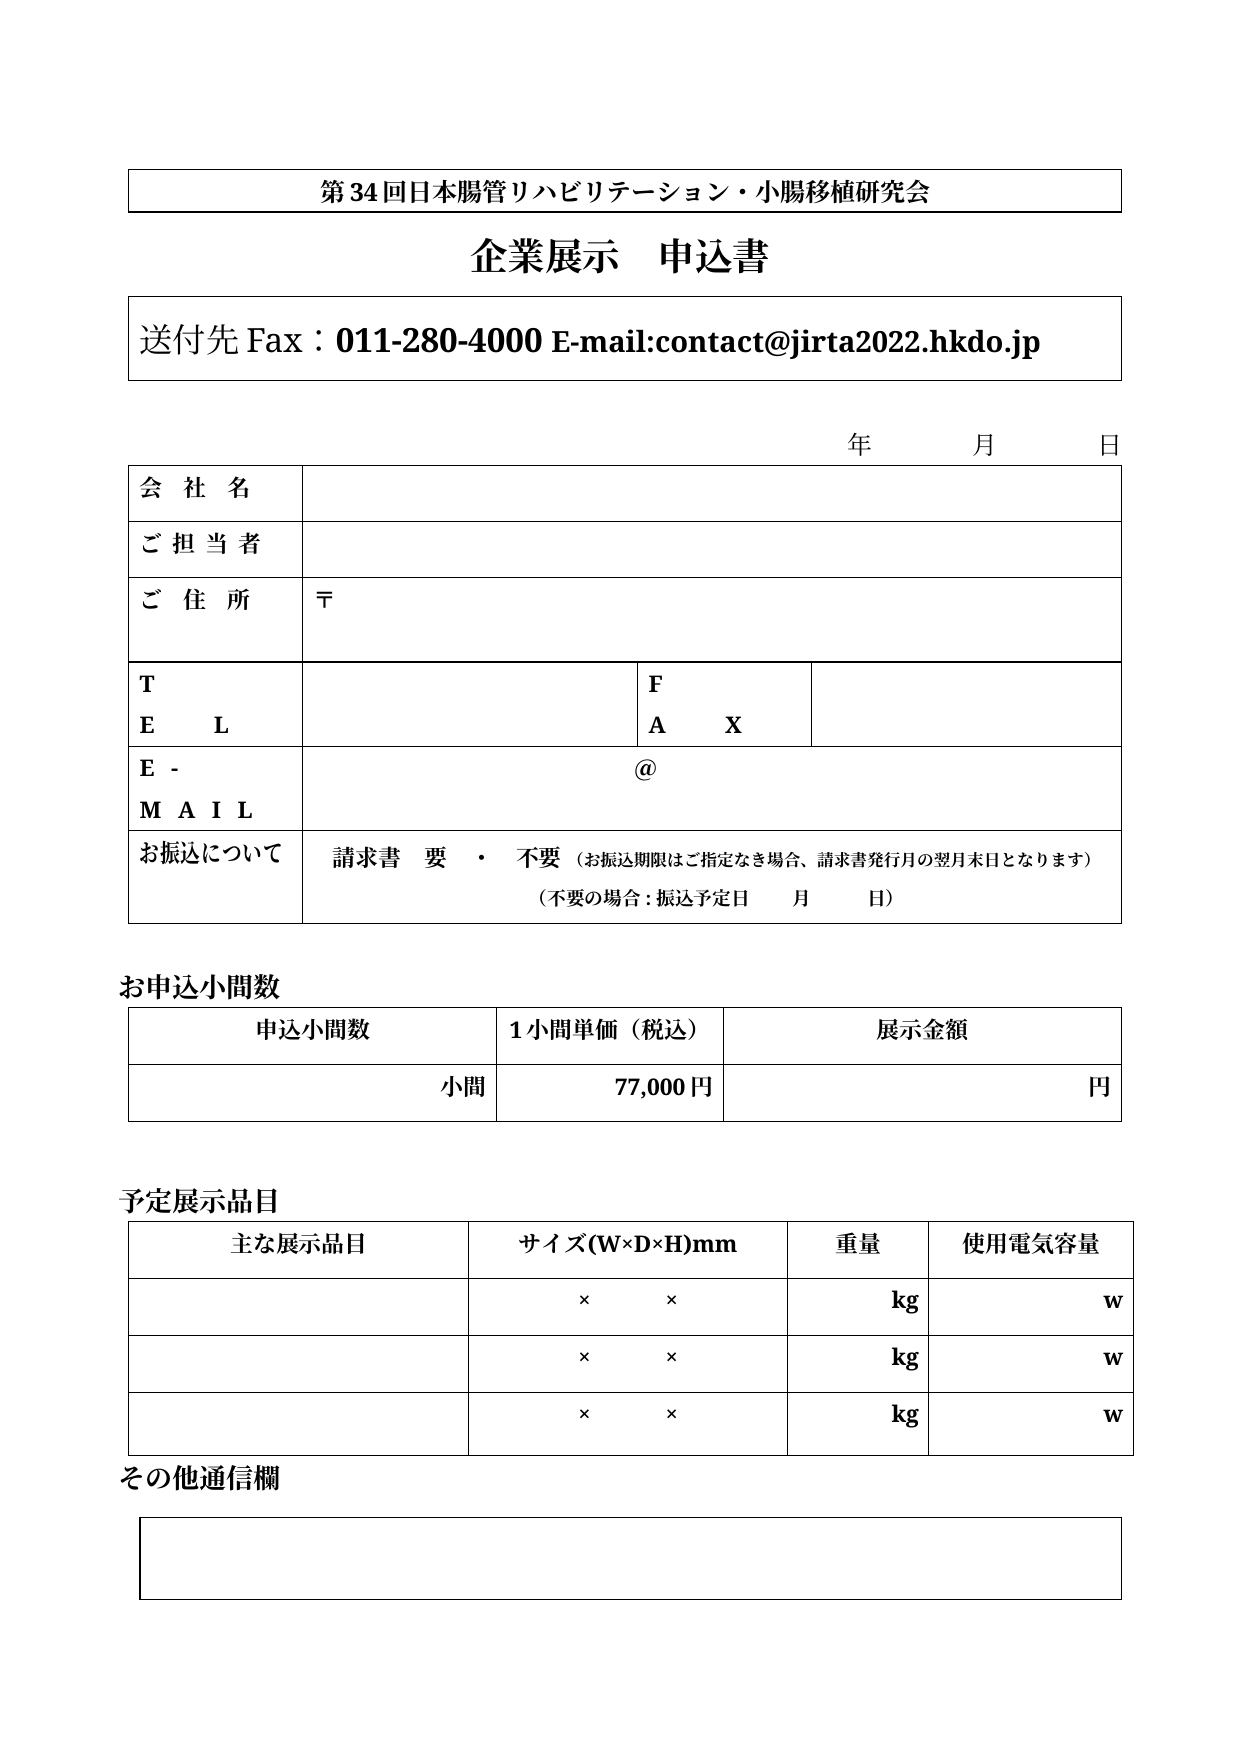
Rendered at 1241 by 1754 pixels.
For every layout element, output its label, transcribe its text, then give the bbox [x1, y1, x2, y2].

table_cell [129, 1393, 468, 1454]
table_cell 〒 [303, 578, 1121, 661]
table_cell × × [469, 1336, 787, 1392]
table_cell TEL [129, 663, 302, 746]
table_cell [303, 522, 1121, 577]
table_cell ご担当者 [129, 522, 302, 577]
table_header 主な展示品目 [129, 1222, 468, 1278]
table_cell [129, 1336, 468, 1392]
table_header 会社名 [129, 466, 302, 521]
table_cell [129, 1279, 468, 1335]
table_cell E-MAIL [129, 747, 302, 830]
table_cell 円 [724, 1065, 1121, 1121]
table_cell × × [469, 1279, 787, 1335]
text お申込小間数 [118, 965, 1122, 1007]
table_header [141, 1518, 1121, 1599]
text 年 月 日 [118, 423, 1122, 464]
text その他通信欄 [118, 1456, 1122, 1497]
table_cell 77,000円 [497, 1065, 723, 1121]
text 企業展示 申込書 [118, 212, 1122, 296]
table_header [303, 466, 1121, 521]
table_header 第34回日本腸管リハビリテーション・小腸移植研究会 [129, 170, 1121, 211]
table_cell お振込について [129, 831, 302, 923]
table_cell w [929, 1393, 1133, 1454]
table_cell kg [788, 1393, 928, 1454]
table_header 展示金額 [724, 1008, 1121, 1064]
table_cell 小間 [129, 1065, 496, 1121]
table_cell kg [788, 1279, 928, 1335]
table_cell × × [469, 1393, 787, 1454]
table_cell 請求書 要 ・ 不要 （お振込期限はご指定なき場合、請求書発行月の翌月末日となります） （不要の場合 : 振込予定日 月 日） [303, 831, 1121, 923]
text 予定展示品目 [118, 1179, 1122, 1221]
table_header 送付先Fax：011-280-4000 E-mail:contact@jirta2022.hkdo.jp [129, 297, 1121, 380]
table_header 使用電気容量 [929, 1222, 1133, 1278]
table_cell w [929, 1336, 1133, 1392]
table_header 重量 [788, 1222, 928, 1278]
table_cell [812, 663, 1121, 746]
table_cell ＠ [303, 747, 1121, 830]
table_cell w [929, 1279, 1133, 1335]
table_header サイズ(W×D×H)mm [469, 1222, 787, 1278]
table_header 1小間単価（税込） [497, 1008, 723, 1064]
table_cell kg [788, 1336, 928, 1392]
table_header 申込小間数 [129, 1008, 496, 1064]
table_cell FAX [638, 663, 811, 746]
table_cell ご住所 [129, 578, 302, 661]
table_cell [303, 663, 637, 746]
